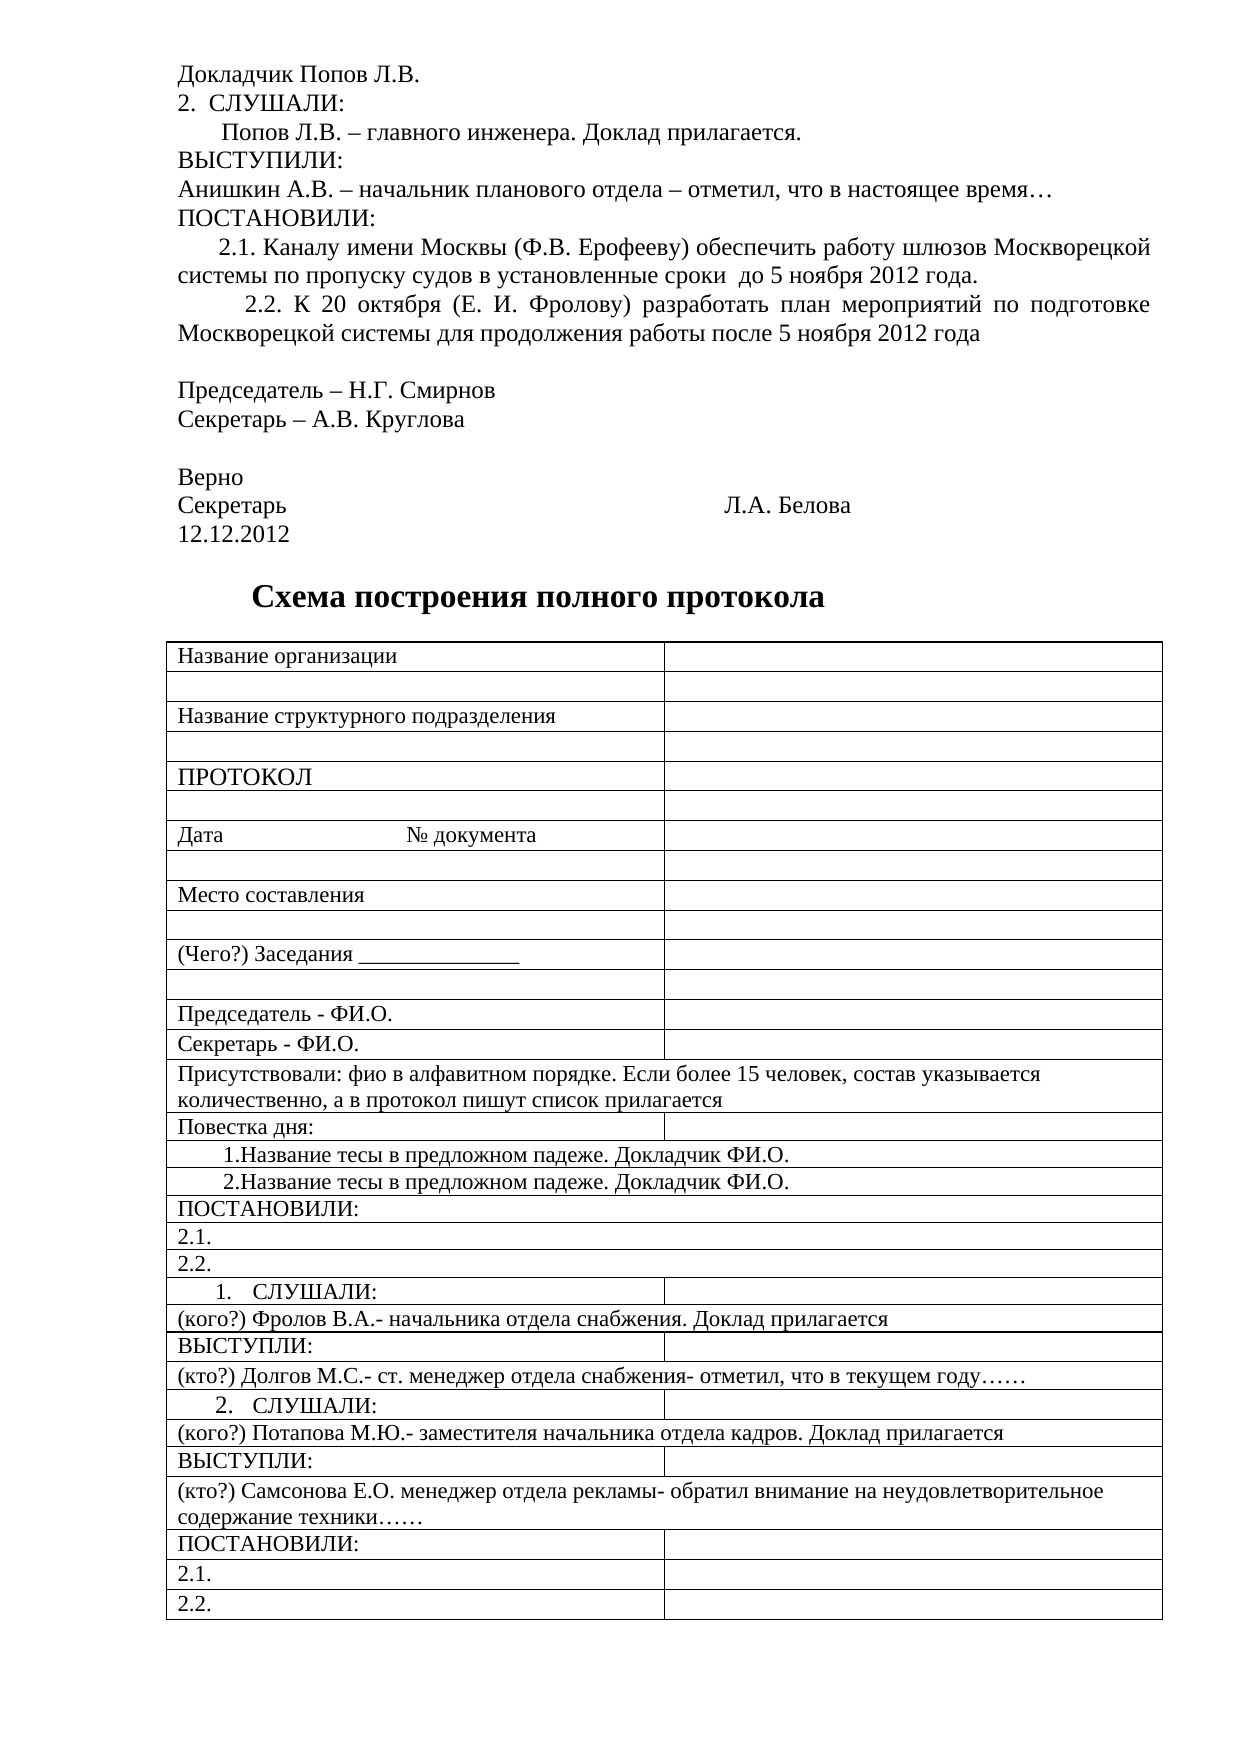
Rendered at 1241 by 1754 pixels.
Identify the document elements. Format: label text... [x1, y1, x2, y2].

text 2. СЛУШАЛИ: [177, 88, 1152, 117]
table_cell ВЫСТУПЛИ: [167, 1333, 664, 1361]
table_cell Присутствовали: фио в алфавитном порядке. Если более 15 человек, состав указывается количественно, а в протокол пишут список прилагается [167, 1060, 1162, 1112]
table_cell [167, 851, 664, 880]
table_cell [665, 1333, 1162, 1361]
table_cell Дата № документа [167, 821, 664, 850]
text Докладчик Попов Л.В. [177, 59, 1152, 88]
table_cell [665, 791, 1162, 820]
table_cell [665, 702, 1162, 731]
table_cell [167, 732, 664, 761]
table_cell [665, 1113, 1162, 1140]
table_cell 1.Название тесы в предложном падеже. Докладчик ФИ.О. [167, 1141, 1162, 1167]
text Схема построения полного протокола [177, 577, 1152, 615]
table_cell [665, 1030, 1162, 1058]
table_cell [665, 821, 1162, 850]
text Секретарь – А.В. Круглова [177, 404, 1152, 433]
table_cell 2.1. [167, 1223, 1162, 1249]
text Секретарь Л.А. Белова [177, 490, 1152, 519]
table_cell [167, 911, 664, 939]
text Анишкин А.В. – начальник планового отдела – отметил, что в настоящее время… [177, 174, 1152, 203]
table_cell [665, 940, 1162, 969]
table_cell 2.2. [167, 1250, 1162, 1277]
table_cell [665, 1530, 1162, 1559]
table_cell 2.Название тесы в предложном падеже. Докладчик ФИ.О. [167, 1168, 1162, 1194]
table_cell СЛУШАЛИ: [167, 1390, 664, 1418]
table_cell [665, 1447, 1162, 1476]
table_cell Название структурного подразделения [167, 702, 664, 731]
table_cell [665, 1590, 1162, 1619]
table_cell [665, 911, 1162, 939]
table_cell [665, 1278, 1162, 1304]
table_cell ПОСТАНОВИЛИ: [167, 1530, 664, 1559]
table_cell Председатель - ФИ.О. [167, 1000, 664, 1029]
table_cell Место составления [167, 881, 664, 909]
text 2.2. К 20 октября (Е. И. Фролову) разработать план мероприятий по подготовке Москворецкой системы для продолжения работы после 5 ноября 2012 года [177, 289, 1152, 347]
table_header [665, 643, 1162, 671]
table_cell [665, 1390, 1162, 1418]
table_cell [167, 791, 664, 820]
table_cell [167, 970, 664, 999]
table_cell [665, 1560, 1162, 1589]
table_cell [665, 970, 1162, 999]
text Попов Л.В. – главного инженера. Доклад прилагается. [177, 117, 1152, 145]
table_cell 2.1. [167, 1560, 664, 1589]
table_cell (кто?) Долгов М.С.- ст. менеджер отдела снабжения- отметил, что в текущем году…… [167, 1362, 1162, 1389]
table_cell [665, 672, 1162, 701]
table_cell [665, 881, 1162, 909]
table_cell Секретарь - ФИ.О. [167, 1030, 664, 1058]
table_cell ПРОТОКОЛ [167, 762, 664, 790]
table_cell [167, 672, 664, 701]
table_cell 2.2. [167, 1590, 664, 1619]
table_cell [665, 732, 1162, 761]
text 12.12.2012 [177, 519, 1152, 548]
table_header Название организации [167, 643, 664, 671]
table_cell [665, 851, 1162, 880]
text 2.1. Каналу имени Москвы (Ф.В. Ерофееву) обеспечить работу шлюзов Москворецкой системы по пропуску судов в установленные сроки до 5 ноября 2012 года. [177, 232, 1152, 289]
table_cell (кого?) Фролов В.А.- начальника отдела снабжения. Доклад прилагается [167, 1305, 1162, 1331]
text Председатель – Н.Г. Смирнов [177, 375, 1152, 404]
text Верно [177, 462, 1152, 490]
text ПОСТАНОВИЛИ: [177, 203, 1152, 232]
text ВЫСТУПИЛИ: [177, 145, 1152, 174]
table_cell (кого?) Потапова М.Ю.- заместителя начальника отдела кадров. Доклад прилагается [167, 1420, 1162, 1446]
table_cell (кто?) Самсонова Е.О. менеджер отдела рекламы- обратил внимание на неудовлетворительное содержание техники…… [167, 1477, 1162, 1529]
table_cell СЛУШАЛИ: [167, 1278, 664, 1304]
table_cell (Чего?) Заседания ______________ [167, 940, 664, 969]
table_cell ВЫСТУПЛИ: [167, 1447, 664, 1476]
table_cell [665, 1000, 1162, 1029]
table_cell Повестка дня: [167, 1113, 664, 1140]
table_cell [665, 762, 1162, 790]
table_cell ПОСТАНОВИЛИ: [167, 1196, 1162, 1222]
